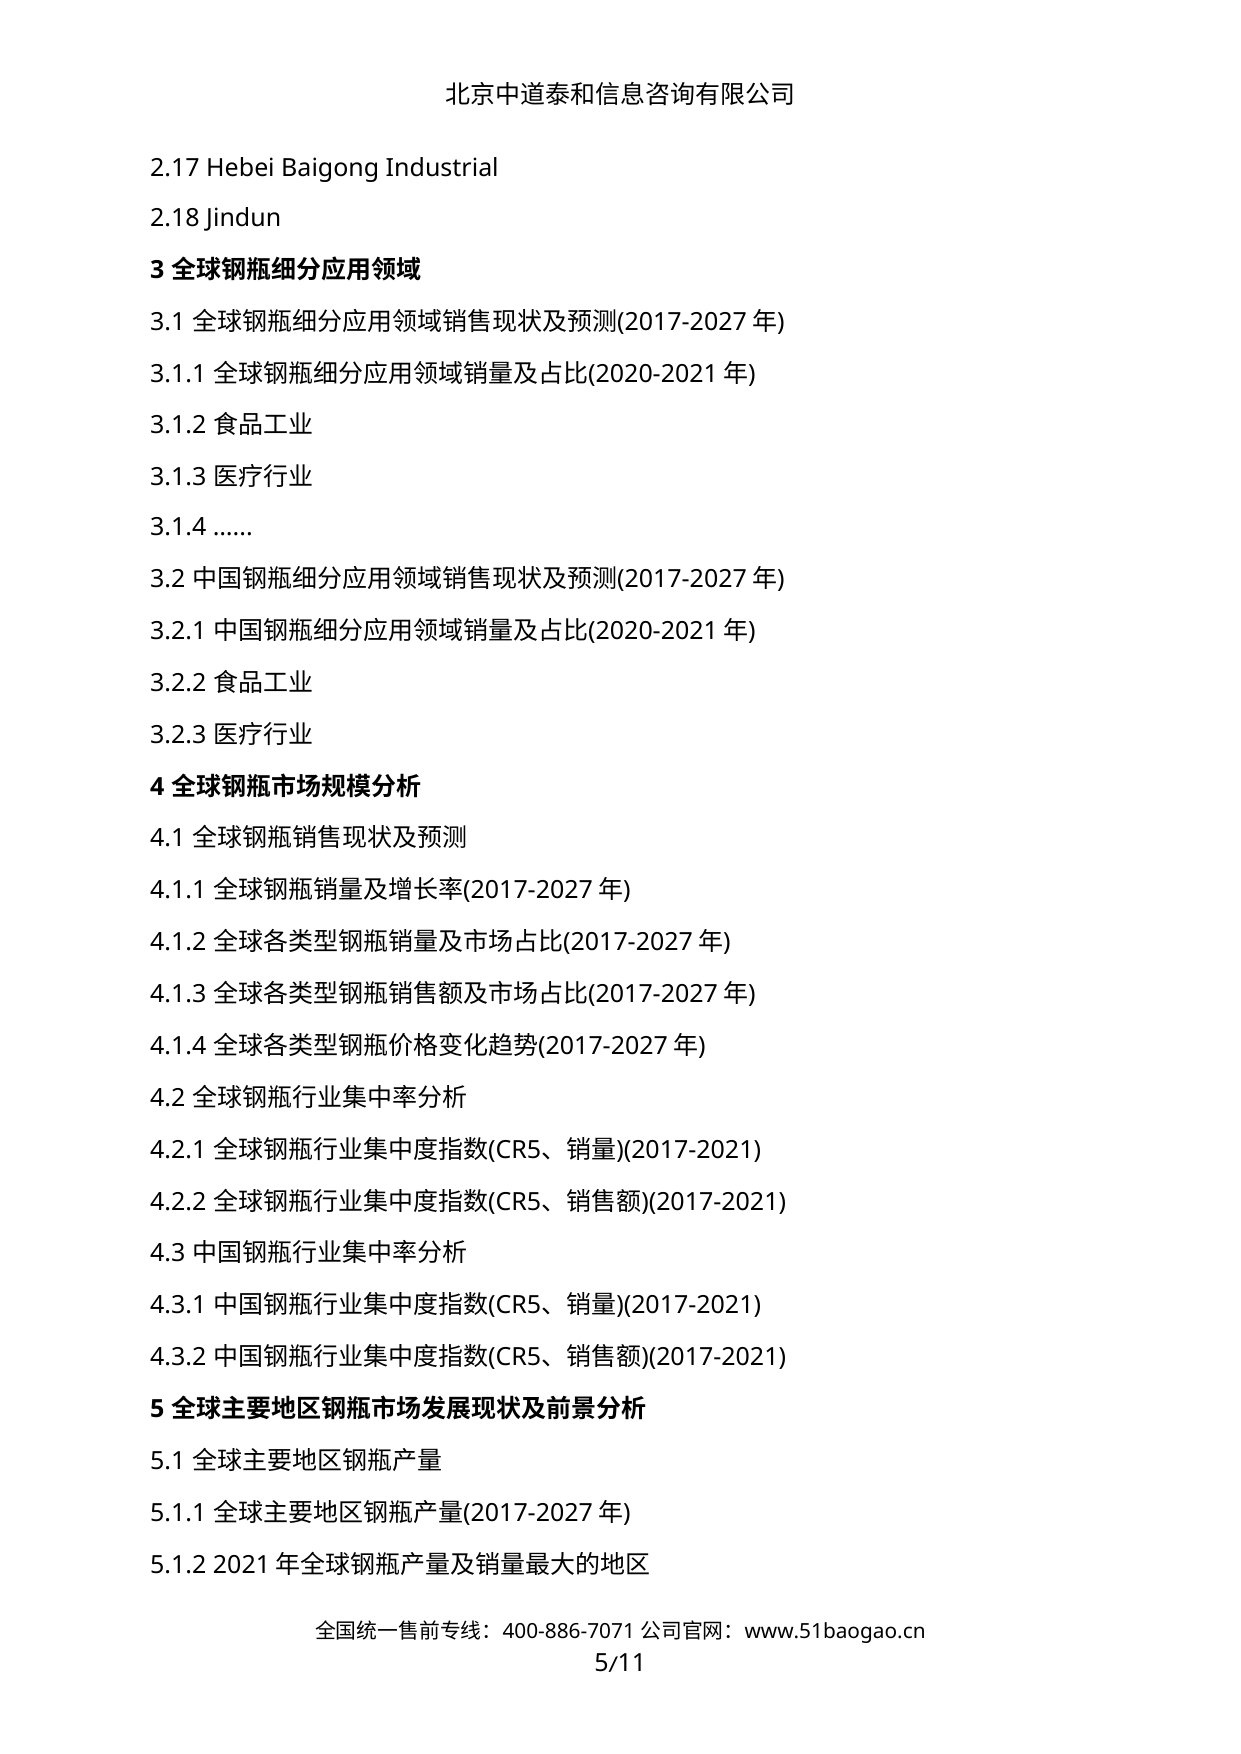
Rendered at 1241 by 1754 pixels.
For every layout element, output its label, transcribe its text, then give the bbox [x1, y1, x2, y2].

text 3.2.3 医疗行业 [150, 714, 1090, 750]
text 4 全球钢瓶市场规模分析 [150, 766, 1090, 802]
text 3.1.3 医疗行业 [150, 457, 1090, 493]
text 3.1 全球钢瓶细分应用领域销售现状及预测(2017-2027年) [150, 301, 1090, 337]
text 4.3 中国钢瓶行业集中率分析 [150, 1233, 1090, 1269]
text 4.1.4 全球各类型钢瓶价格变化趋势(2017-2027年) [150, 1025, 1090, 1062]
text 4.1.1 全球钢瓶销量及增长率(2017-2027年) [150, 870, 1090, 906]
text 4.1.2 全球各类型钢瓶销量及市场占比(2017-2027年) [150, 922, 1090, 958]
text 4.3.2 中国钢瓶行业集中度指数(CR5、销售额)(2017-2021) [150, 1337, 1090, 1373]
text 3 全球钢瓶细分应用领域 [150, 249, 1090, 286]
text 3.2.2 食品工业 [150, 662, 1090, 698]
text 3.2.1 中国钢瓶细分应用领域销量及占比(2020-2021年) [150, 610, 1090, 647]
text 3.1.2 食品工业 [150, 405, 1090, 441]
text 4.1.3 全球各类型钢瓶销售额及市场占比(2017-2027年) [150, 973, 1090, 1010]
text 4.1 全球钢瓶销售现状及预测 [150, 818, 1090, 854]
text 2.18 Jindun [150, 200, 1090, 234]
text 4.2 全球钢瓶行业集中率分析 [150, 1077, 1090, 1113]
text 4.2.1 全球钢瓶行业集中度指数(CR5、销量)(2017-2021) [150, 1129, 1090, 1165]
text 5.1.2 2021年全球钢瓶产量及销量最大的地区 [150, 1544, 1090, 1580]
text 3.2 中国钢瓶细分应用领域销售现状及预测(2017-2027年) [150, 558, 1090, 595]
text 4.2.2 全球钢瓶行业集中度指数(CR5、销售额)(2017-2021) [150, 1181, 1090, 1217]
text 3.1.1 全球钢瓶细分应用领域销量及占比(2020-2021年) [150, 353, 1090, 389]
text 3.1.4 …... [150, 509, 1090, 543]
text 5.1 全球主要地区钢瓶产量 [150, 1440, 1090, 1477]
text 4.3.1 中国钢瓶行业集中度指数(CR5、销量)(2017-2021) [150, 1285, 1090, 1321]
text 5.1.1 全球主要地区钢瓶产量(2017-2027年) [150, 1492, 1090, 1528]
text 2.17 Hebei Baigong Industrial [150, 150, 1090, 184]
text 5 全球主要地区钢瓶市场发展现状及前景分析 [150, 1388, 1090, 1425]
